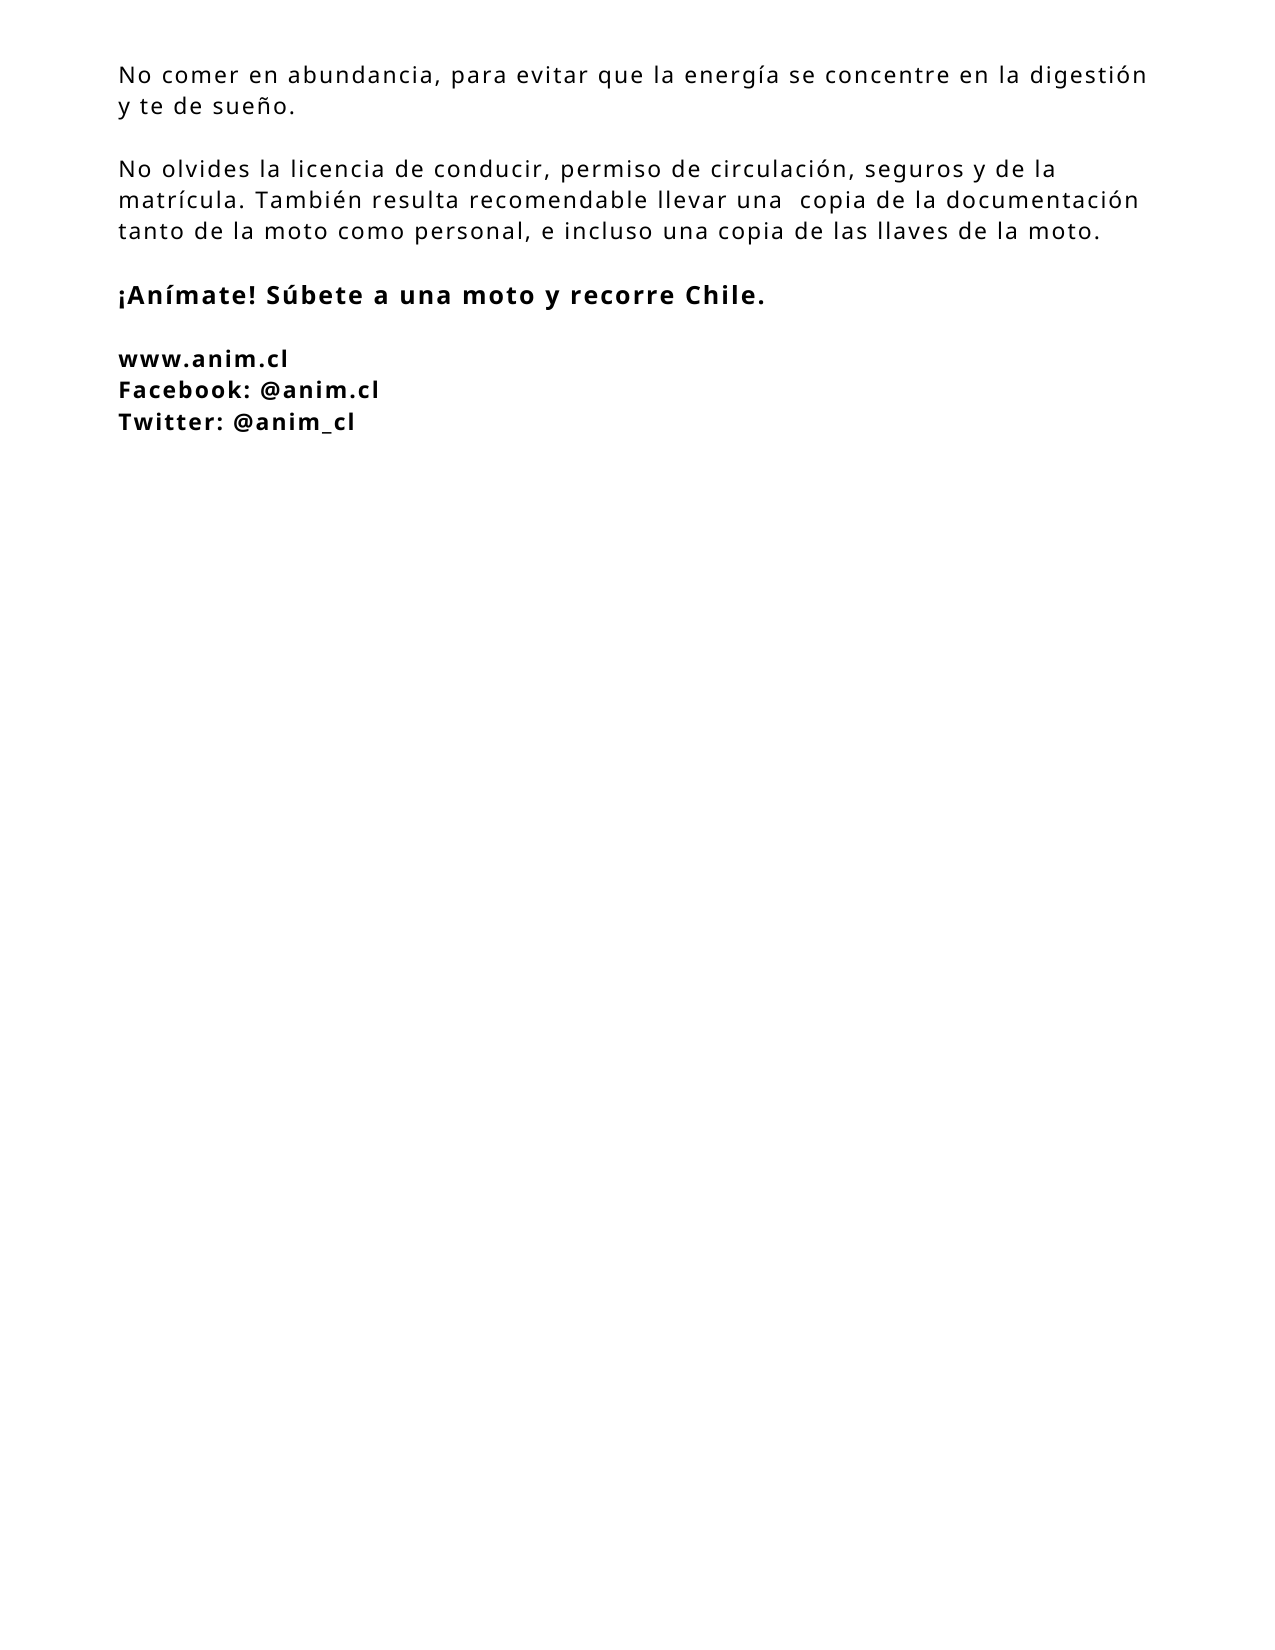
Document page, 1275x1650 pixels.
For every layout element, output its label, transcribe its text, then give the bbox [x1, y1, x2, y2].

text No comer en abundancia, para evitar que la energía se concentre en la digestión y te de sueño. [118, 59, 1157, 122]
text www.anim.cl [118, 343, 1157, 374]
text Twitter: @anim_cl [118, 406, 1157, 437]
text ¡Anímate! Súbete a una moto y recorre Chile. [118, 278, 1157, 312]
text Facebook: @anim.cl [118, 374, 1157, 406]
text No olvides la licencia de conducir, permiso de circulación, seguros y de la matrícula. También resulta recomendable llevar una copia de la documentación tanto de la moto como personal, e incluso una copia de las llaves de la moto. [118, 153, 1157, 247]
